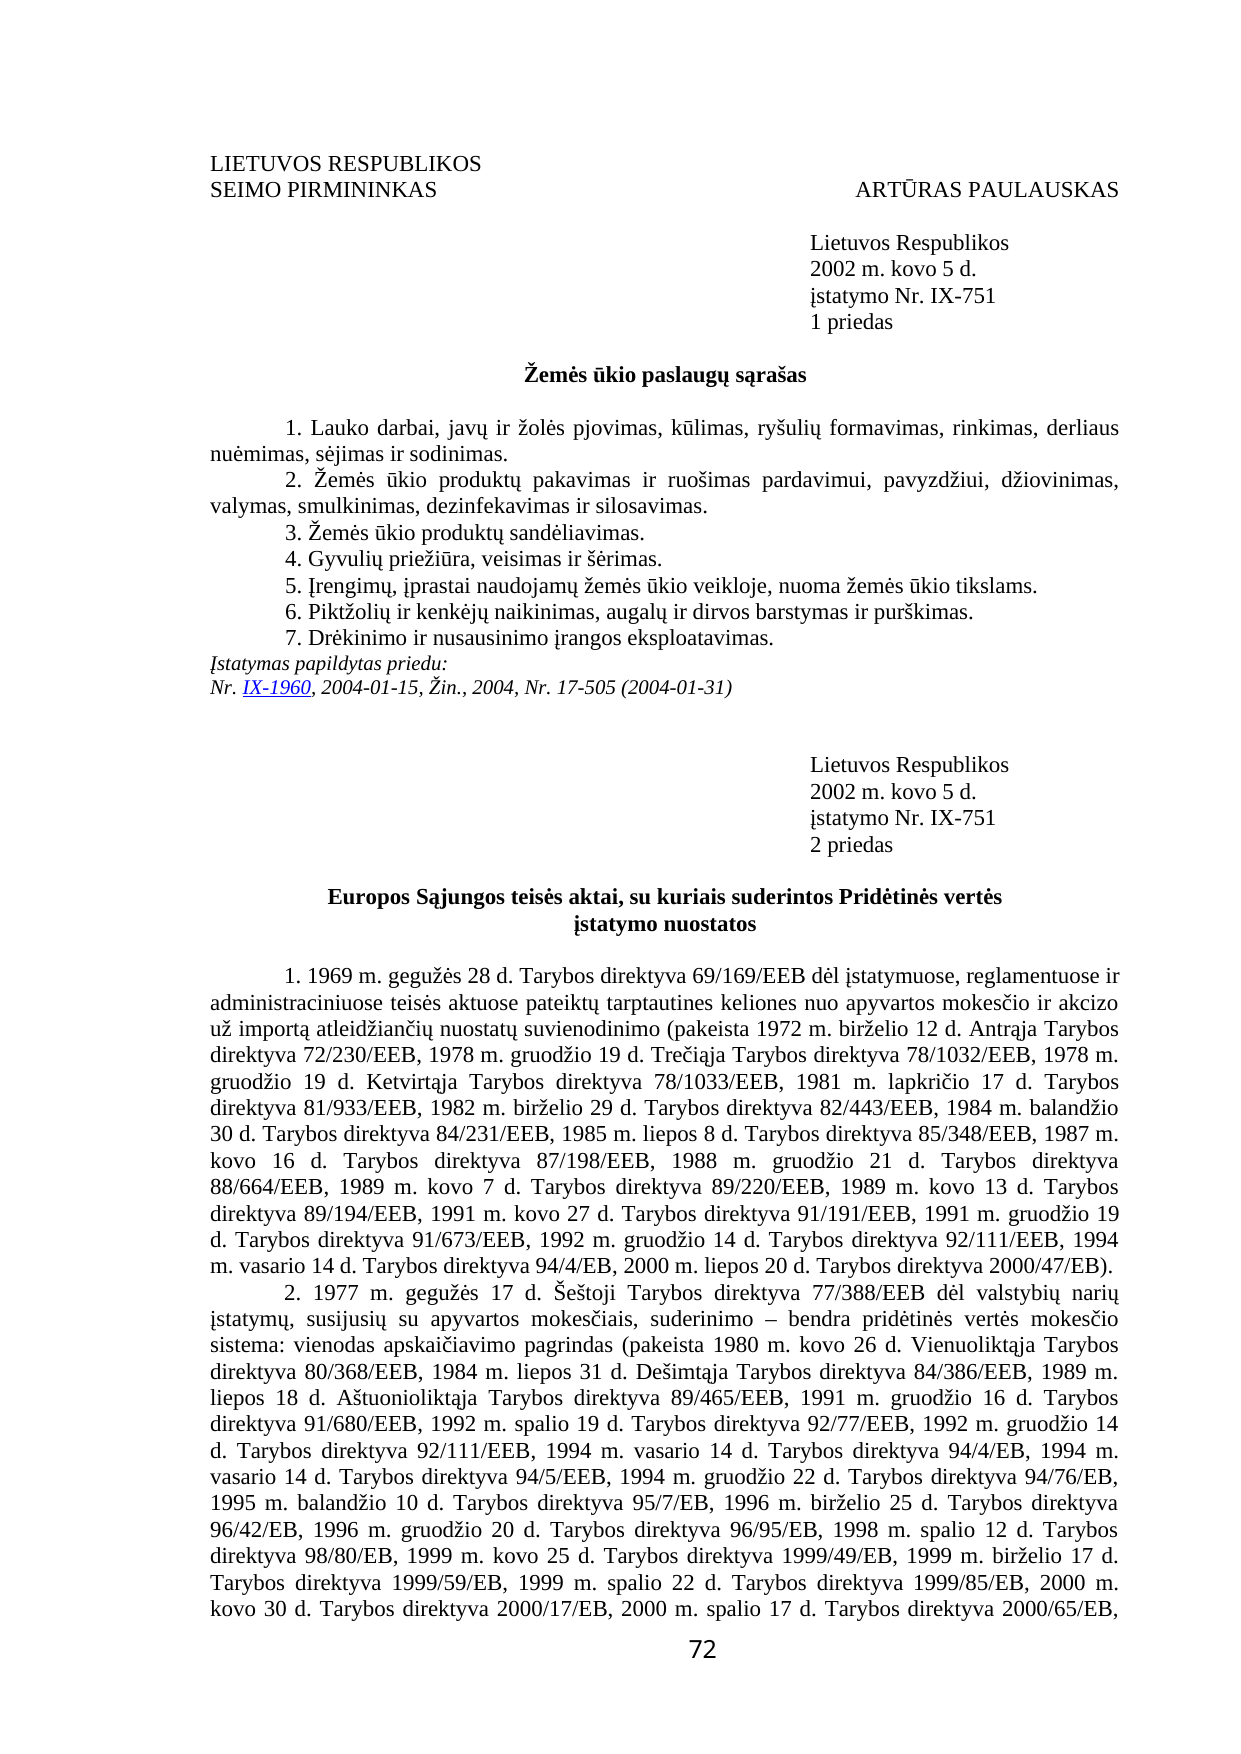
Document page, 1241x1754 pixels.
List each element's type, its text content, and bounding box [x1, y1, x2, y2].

text 2002 m. kovo 5 d. [210, 778, 1120, 804]
text 3. Žemės ūkio produktų sandėliavimas. [210, 519, 1120, 545]
text 1 priedas [210, 308, 1120, 334]
text 5. Įrengimų, įprastai naudojamų žemės ūkio veikloje, nuoma žemės ūkio tikslams. [210, 572, 1120, 598]
text 6. Piktžolių ir kenkėjų naikinimas, augalų ir dirvos barstymas ir purškimas. [210, 598, 1120, 624]
text 2 priedas [210, 831, 1120, 857]
text Žemės ūkio paslaugų sąrašas [210, 361, 1120, 387]
text 1. 1969 m. gegužės 28 d. Tarybos direktyva 69/169/EEB dėl įstatymuose, reglamentuose ir administraciniuose teisės aktuose pateiktų tarptautines keliones nuo apyvartos mokesčio ir akcizo už importą atleidžiančių nuostatų suvienodinimo (pakeista 1972 m. birželio 12 d. Antrąja Tarybos direktyva 72/230/EEB, 1978 m. gruodžio 19 d. Trečiąja Tarybos direktyva 78/1032/EEB, 1978 m. gruodžio 19 d. Ketvirtąja Tarybos direktyva 78/1033/EEB, 1981 m. lapkričio 17 d. Tarybos direktyva 81/933/EEB, 1982 m. birželio 29 d. Tarybos direktyva 82/443/EEB, 1984 m. balandžio 30 d. Tarybos direktyva 84/231/EEB, 1985 m. liepos 8 d. Tarybos direktyva 85/348/EEB, 1987 m. kovo 16 d. Tarybos direktyva 87/198/EEB, 1988 m. gruodžio 21 d. Tarybos direktyva 88/664/EEB, 1989 m. kovo 7 d. Tarybos direktyva 89/220/EEB, 1989 m. kovo 13 d. Tarybos direktyva 89/194/EEB, 1991 m. kovo 27 d. Tarybos direktyva 91/191/EEB, 1991 m. gruodžio 19 d. Tarybos direktyva 91/673/EEB, 1992 m. gruodžio 14 d. Tarybos direktyva 92/111/EEB, 1994 m. vasario 14 d. Tarybos direktyva 94/4/EB, 2000 m. liepos 20 d. Tarybos direktyva 2000/47/EB). [210, 962, 1120, 1279]
text 2002 m. kovo 5 d. [210, 255, 1120, 282]
text Lietuvos Respublikos [735, 229, 1120, 255]
text Įstatymas papildytas priedu: [210, 651, 1120, 675]
text 1. Lauko darbai, javų ir žolės pjovimas, kūlimas, ryšulių formavimas, rinkimas, derliaus nuėmimas, sėjimas ir sodinimas. [210, 413, 1120, 466]
text Nr. IX-1960, 2004-01-15, Žin., 2004, Nr. 17-505 (2004-01-31) [210, 675, 1120, 699]
text 7. Drėkinimo ir nusausinimo įrangos eksploatavimas. [210, 624, 1120, 651]
text LIETUVOS RESPUBLIKOS [210, 150, 1120, 176]
text įstatymo Nr. IX-751 [210, 282, 1120, 308]
text Lietuvos Respublikos [210, 752, 1120, 778]
text 4. Gyvulių priežiūra, veisimas ir šėrimas. [210, 545, 1120, 572]
text 2. Žemės ūkio produktų pakavimas ir ruošimas pardavimui, pavyzdžiui, džiovinimas, valymas, smulkinimas, dezinfekavimas ir silosavimas. [210, 466, 1120, 519]
text įstatymo Nr. IX-751 [210, 804, 1120, 831]
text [210, 1279, 1120, 1621]
text SEIMO PIRMININKAS ARTŪRAS PAULAUSKAS [210, 176, 1120, 203]
subtitle įstatymo nuostatos [210, 910, 1120, 936]
subtitle Europos Sąjungos teisės aktai, su kuriais suderintos Pridėtinės vertės [210, 883, 1120, 910]
